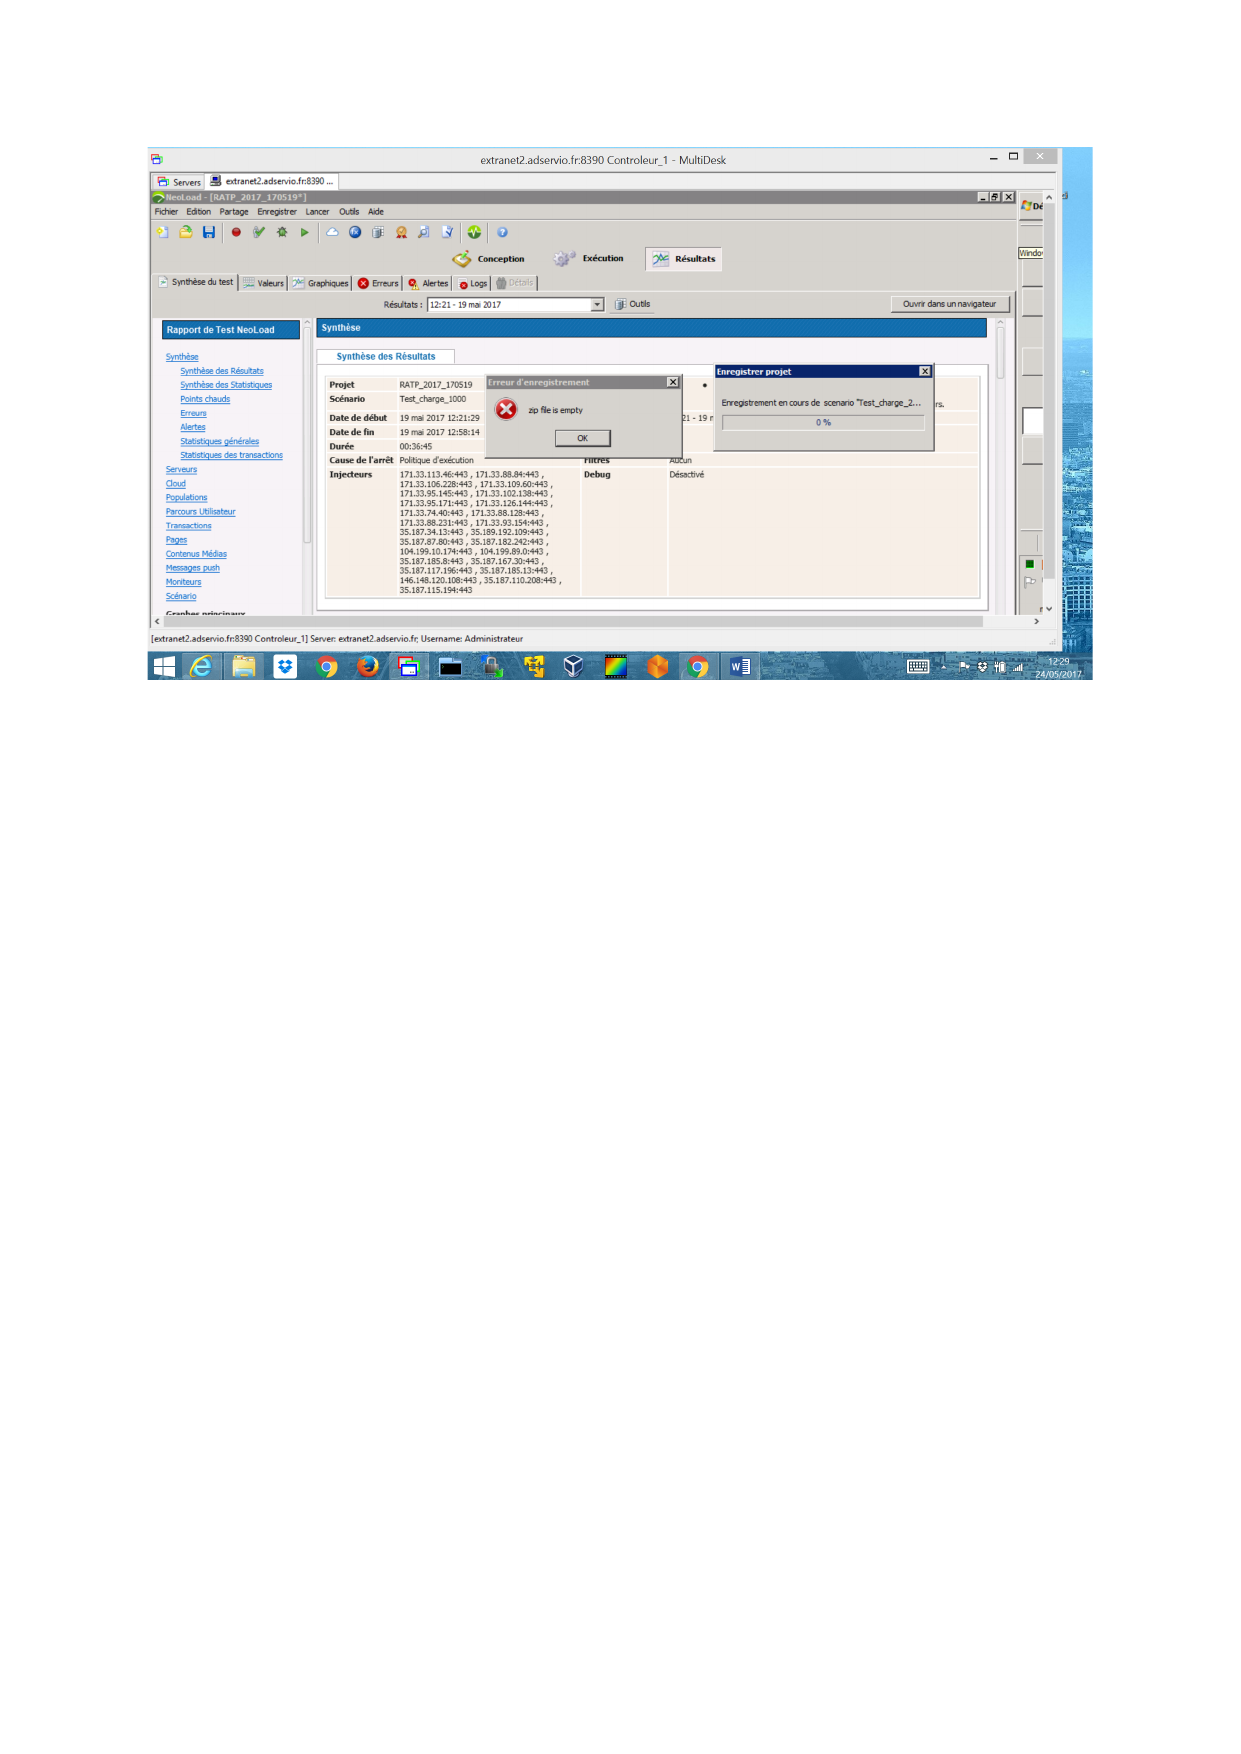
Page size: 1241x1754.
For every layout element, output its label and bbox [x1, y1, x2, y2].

picture [147, 147, 1093, 680]
